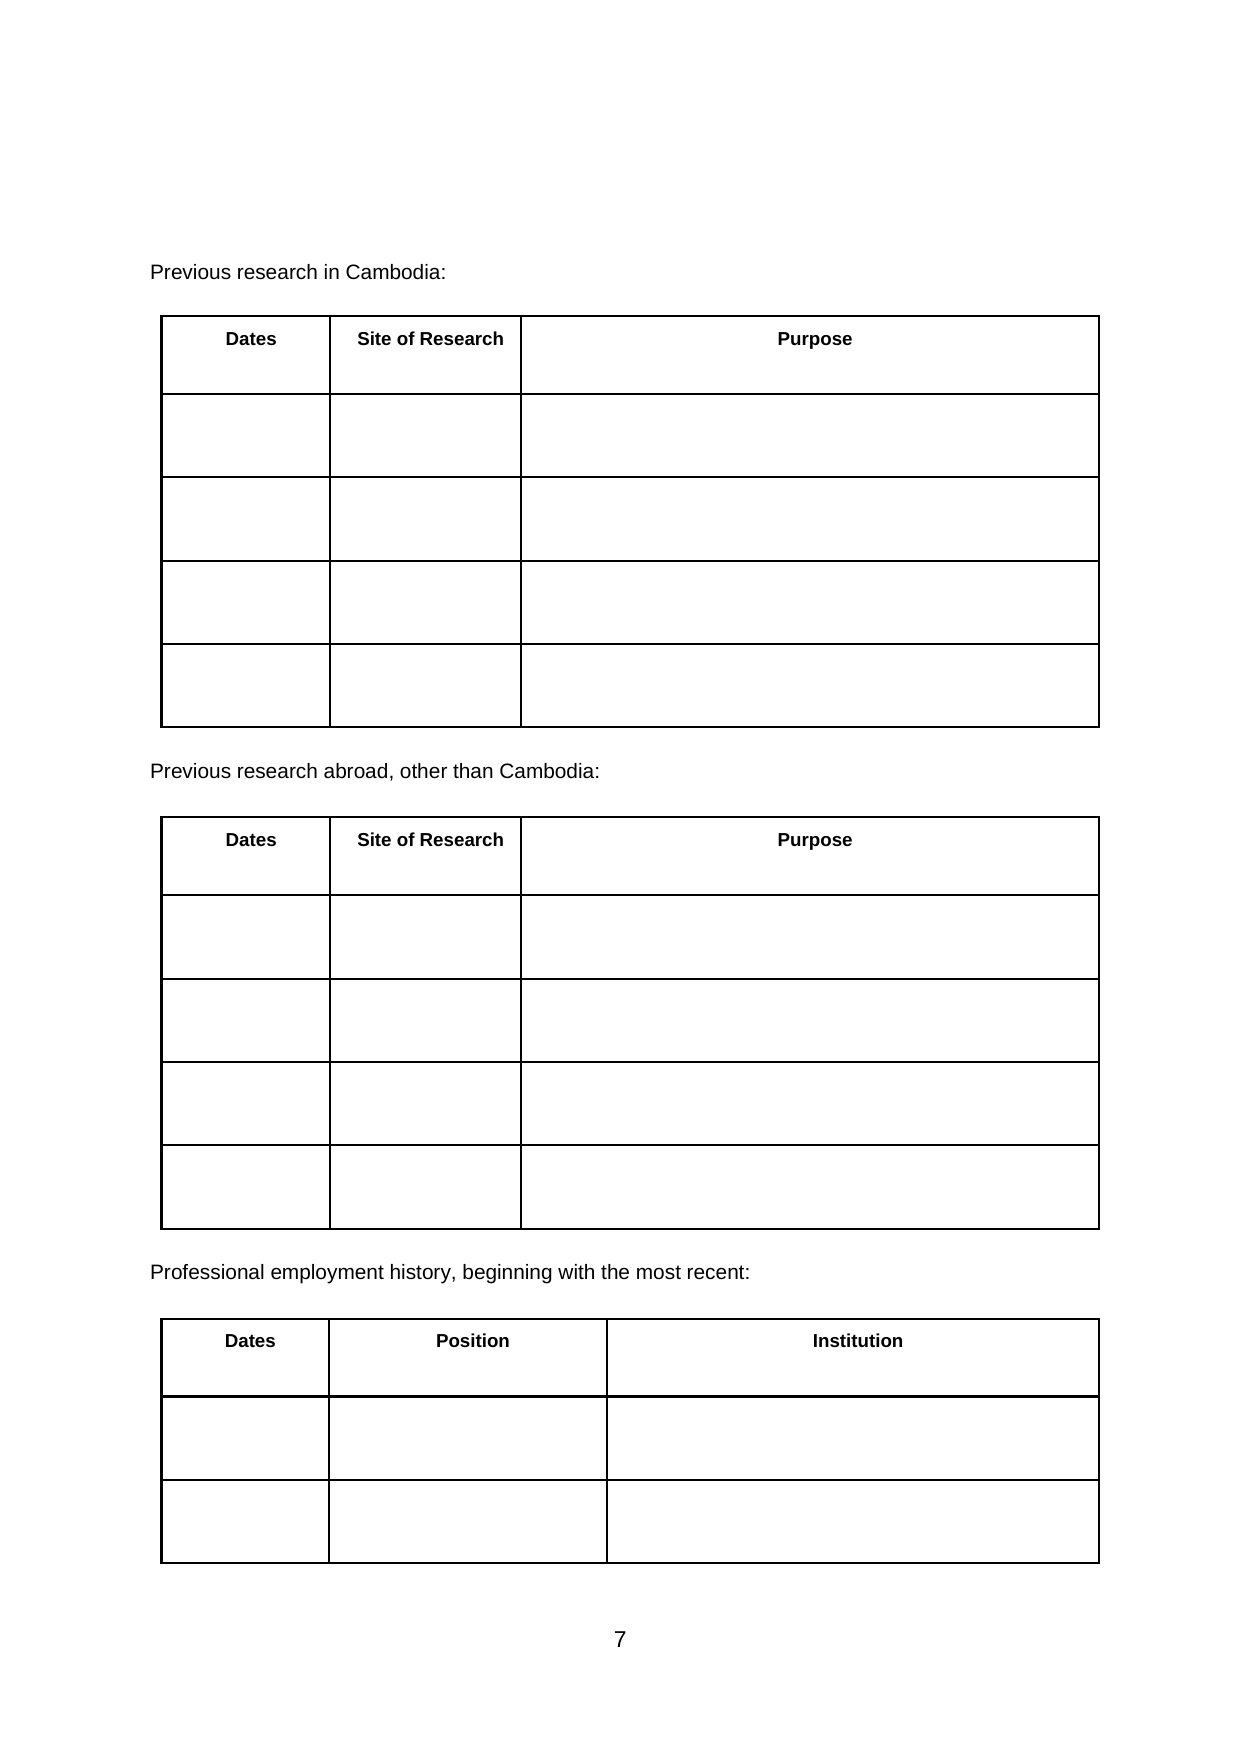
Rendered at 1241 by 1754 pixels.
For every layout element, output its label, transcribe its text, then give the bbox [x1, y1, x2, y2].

table_cell [163, 645, 329, 726]
table_cell [608, 1481, 1098, 1562]
table_cell [331, 562, 520, 643]
table_cell [330, 1481, 606, 1562]
table_cell [330, 1398, 606, 1479]
table_cell [331, 1146, 520, 1227]
table_cell [331, 980, 520, 1061]
text Professional employment history, beginning with the most recent: [150, 1260, 1090, 1284]
text Previous research in Cambodia: [150, 260, 1090, 284]
table_cell [331, 896, 520, 977]
table_header Purpose [522, 818, 1098, 894]
table_cell [163, 1398, 328, 1479]
table_cell [163, 395, 329, 476]
table_cell [331, 478, 520, 559]
table_header Dates [163, 818, 329, 894]
table_header Purpose [522, 317, 1098, 393]
table_header Dates [163, 317, 329, 393]
table_cell [522, 896, 1098, 977]
table_cell [163, 562, 329, 643]
table_cell [608, 1398, 1098, 1479]
table_header Dates [163, 1320, 328, 1395]
table_cell [163, 1063, 329, 1144]
table_header Institution [608, 1320, 1098, 1395]
table_header Site of Research [331, 818, 520, 894]
text Previous research abroad, other than Cambodia: [150, 758, 1090, 782]
table_cell [522, 562, 1098, 643]
table_cell [163, 1481, 328, 1562]
table_cell [331, 1063, 520, 1144]
table_cell [522, 1146, 1098, 1227]
table_cell [522, 395, 1098, 476]
table_cell [163, 478, 329, 559]
table_cell [522, 980, 1098, 1061]
table_header Site of Research [331, 317, 520, 393]
table_cell [331, 645, 520, 726]
table_cell [163, 1146, 329, 1227]
table_cell [331, 395, 520, 476]
table_cell [163, 980, 329, 1061]
table_header Position [330, 1320, 606, 1395]
table_cell [522, 1063, 1098, 1144]
table_cell [522, 645, 1098, 726]
table_cell [163, 896, 329, 977]
table_cell [522, 478, 1098, 559]
